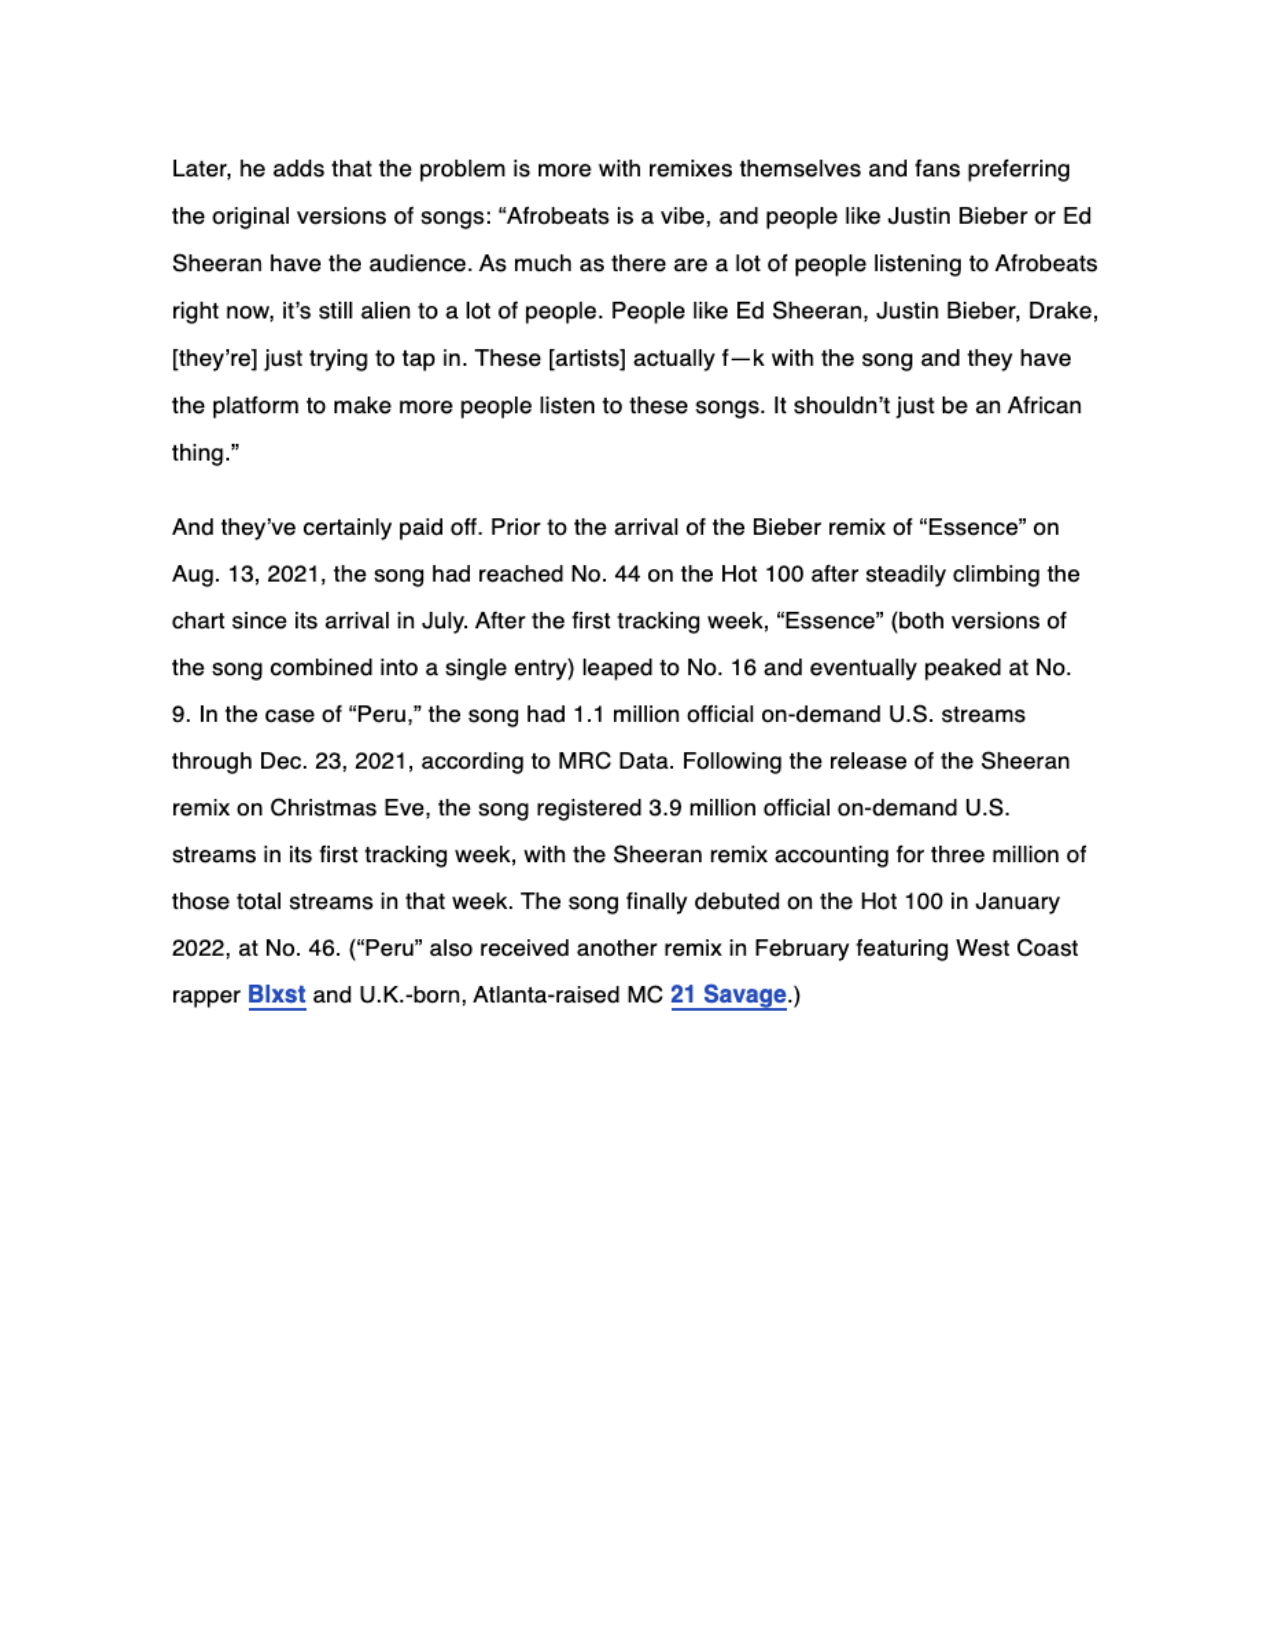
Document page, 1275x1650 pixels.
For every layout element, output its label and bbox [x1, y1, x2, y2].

picture [153, 503, 1122, 1026]
picture [150, 150, 1125, 472]
